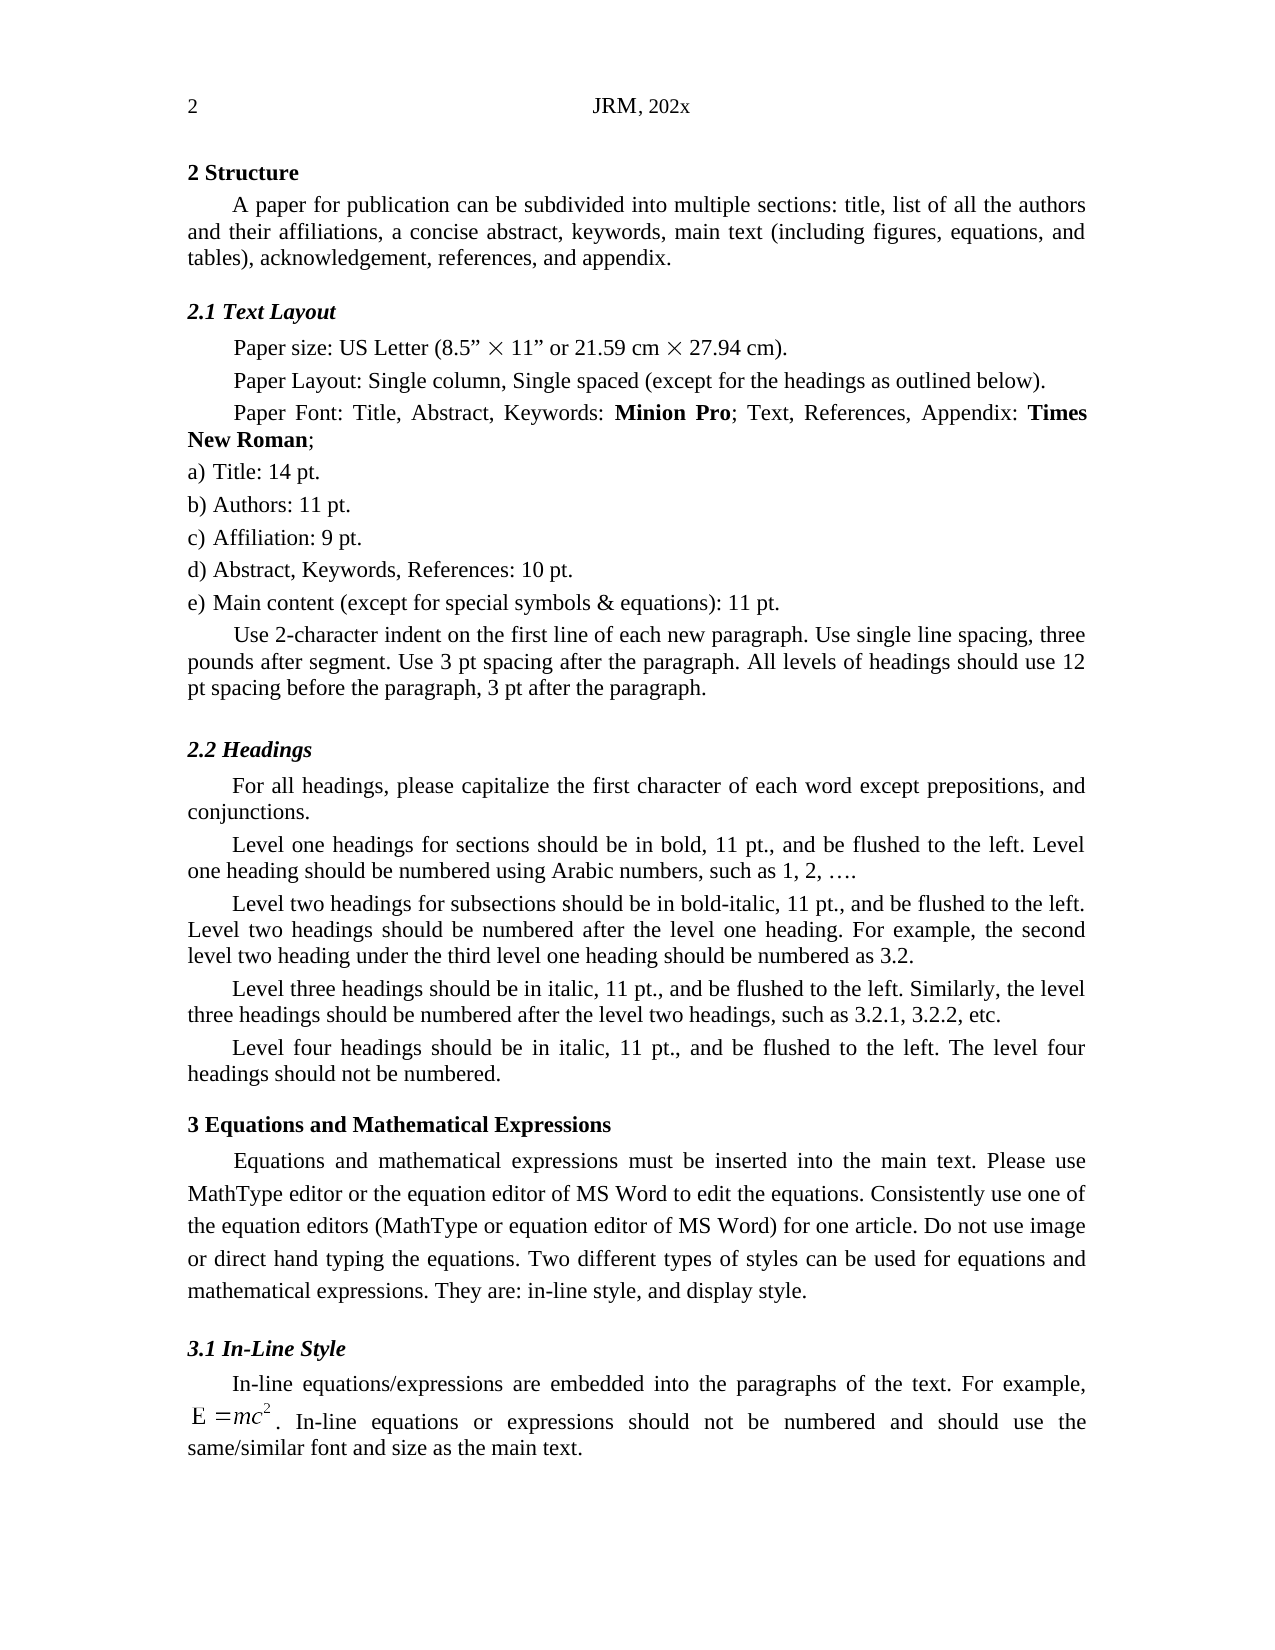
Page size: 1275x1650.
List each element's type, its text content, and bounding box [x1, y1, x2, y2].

text 2 Structure [187, 159, 1087, 185]
text 2.2 Headings [187, 733, 1087, 765]
list Title: 14 pt. [187, 458, 1087, 485]
text 3 Equations and Mathematical Expressions [187, 1112, 1087, 1138]
text 3.1 In-Line Style [187, 1332, 1087, 1364]
text Level three headings should be in italic, 11 pt., and be flushed to the left. Similarly, the level three headings should be numbered after the level two headings, such as 3.2.1, 3.2.2, etc. [187, 975, 1087, 1028]
list Main content (except for special symbols & equations): 11 pt. [187, 589, 1087, 615]
text Paper Layout: Single column, Single spaced (except for the headings as outlined below). [187, 367, 1087, 393]
text Level two headings for subsections should be in bold-italic, 11 pt., and be flushed to the left. Level two headings should be numbered after the level one heading. For example, the second level two heading under the third level one heading should be numbered as 3.2. [187, 889, 1087, 969]
text Paper size: US Letter (8.5” 11” or 21.59 cm 27.94 cm). [187, 334, 1087, 361]
text Equations and mathematical expressions must be inserted into the main text. Please use MathType editor or the equation editor of MS Word to edit the equations. Consistently use one of the equation editors (MathType or equation editor of MS Word) for one article. Do not use image or direct hand typing the equations. Two different types of styles can be used for equations and mathematical expressions. They are: in-line style, and display style. [187, 1144, 1087, 1307]
text Level one headings for sections should be in bold, 11 pt., and be flushed to the left. Level one heading should be numbered using Arabic numbers, such as 1, 2, …. [187, 831, 1087, 883]
list Affiliation: 9 pt. [187, 523, 1087, 550]
text A paper for publication can be subdivided into multiple sections: title, list of all the authors and their affiliations, a concise abstract, keywords, main text (including figures, equations, and tables), acknowledgement, references, and appendix. [187, 191, 1087, 270]
text In-line equations/expressions are embedded into the paragraphs of the text. For example, . In-line equations or expressions should not be numbered and should use the same/similar font and size as the main text. [187, 1370, 1087, 1461]
text Level four headings should be in italic, 11 pt., and be flushed to the left. The level four headings should not be numbered. [187, 1034, 1087, 1087]
list Authors: 11 pt. [187, 491, 1087, 517]
list Abstract, Keywords, References: 10 pt. [187, 556, 1087, 582]
text Paper Font: Title, Abstract, Keywords: Minion Pro; Text, References, Appendix: Times New Roman; [187, 399, 1087, 452]
text 2.1 Text Layout [187, 295, 1087, 328]
text For all headings, please capitalize the first character of each word except prepositions, and conjunctions. [187, 772, 1087, 824]
text Use 2-character indent on the first line of each new paragraph. Use single line spacing, three pounds after segment. Use 3 pt spacing after the paragraph. All levels of headings should use 12 pt spacing before the paragraph, 3 pt after the paragraph. [187, 621, 1087, 700]
